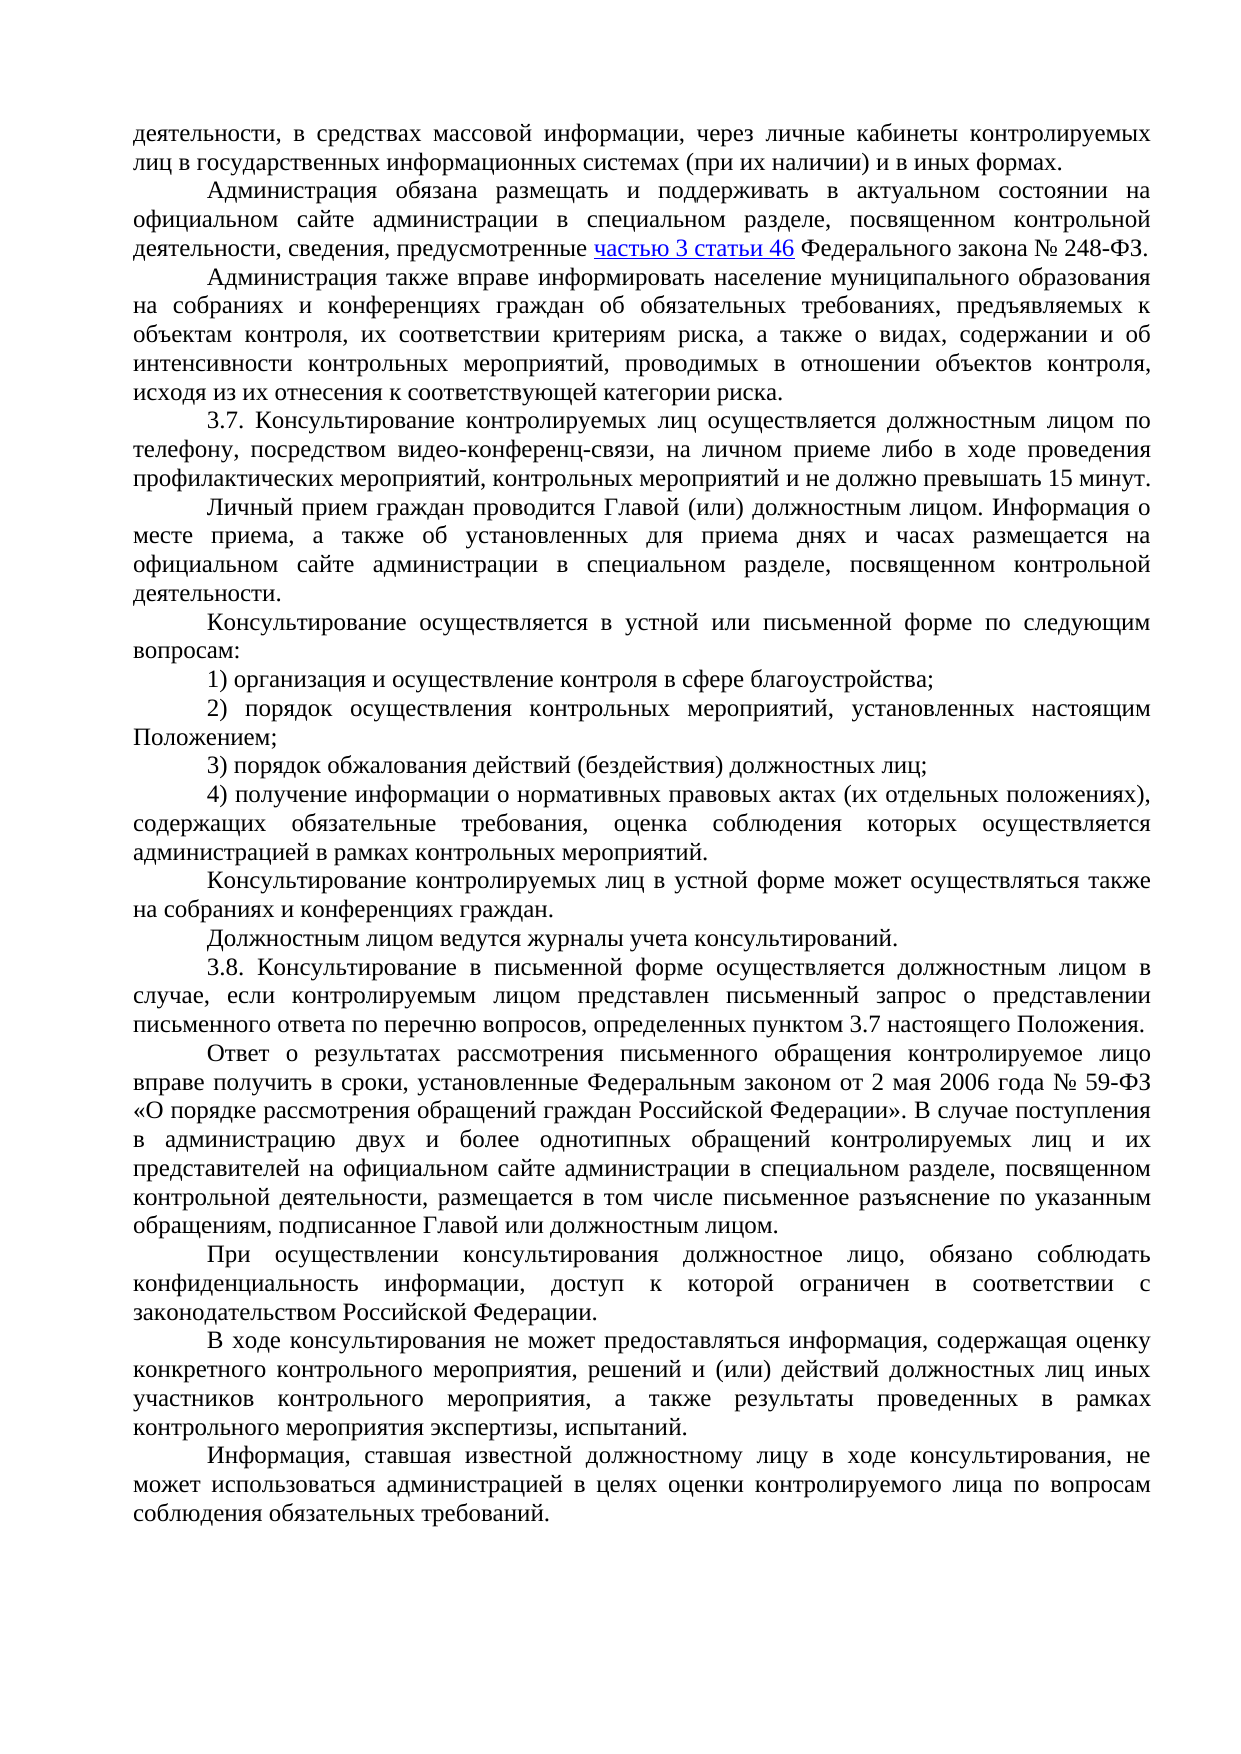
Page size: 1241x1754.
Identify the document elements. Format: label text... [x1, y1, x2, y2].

text 3.7. Консультирование контролируемых лиц осуществляется должностным лицом по телефону, посредством видео-конференц-связи, на личном приеме либо в ходе проведения профилактических мероприятий, контрольных мероприятий и не должно превышать 15 минут. [133, 406, 1152, 492]
text 3.8. Консультирование в письменной форме осуществляется должностным лицом в случае, если контролируемым лицом представлен письменный запрос о представлении письменного ответа по перечню вопросов, определенных пунктом 3.7 настоящего Положения. [133, 952, 1152, 1038]
text 3) порядок обжалования действий (бездействия) должностных лиц; [133, 751, 1152, 779]
text При осуществлении консультирования должностное лицо, обязано соблюдать конфиденциальность информации, доступ к которой ограничен в соответствии с законодательством Российской Федерации. [133, 1239, 1152, 1326]
text Администрация также вправе информировать население муниципального образования на собраниях и конференциях граждан об обязательных требованиях, предъявляемых к объектам контроля, их соответствии критериям риска, а также о видах, содержании и об интенсивности контрольных мероприятий, проводимых в отношении объектов контроля, исходя из их отнесения к соответствующей категории риска. [133, 262, 1152, 406]
text Консультирование контролируемых лиц в устной форме может осуществляться также на собраниях и конференциях граждан. [133, 866, 1152, 923]
text Администрация обязана размещать и поддерживать в актуальном состоянии на официальном сайте администрации в специальном разделе, посвященном контрольной деятельности, сведения, предусмотренные частью 3 статьи 46 Федерального закона № 248-ФЗ. [133, 176, 1152, 262]
text 4) получение информации о нормативных правовых актах (их отдельных положениях), содержащих обязательные требования, оценка соблюдения которых осуществляется администрацией в рамках контрольных мероприятий. [133, 779, 1152, 866]
text Ответ о результатах рассмотрения письменного обращения контролируемое лицо вправе получить в сроки, установленные Федеральным законом от 2 мая 2006 года № 59-ФЗ «О порядке рассмотрения обращений граждан Российской Федерации». В случае поступления в администрацию двух и более однотипных обращений контролируемых лиц и их представителей на официальном сайте администрации в специальном разделе, посвященном контрольной деятельности, размещается в том числе письменное разъяснение по указанным обращениям, подписанное Главой или должностным лицом. [133, 1038, 1152, 1239]
text Личный прием граждан проводится Главой (или) должностным лицом. Информация о месте приема, а также об установленных для приема днях и часах размещается на официальном сайте администрации в специальном разделе, посвященном контрольной деятельности. [133, 492, 1152, 607]
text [133, 118, 1152, 176]
text 2) порядок осуществления контрольных мероприятий, установленных настоящим Положением; [133, 693, 1152, 751]
text Должностным лицом ведутся журналы учета консультирований. [133, 923, 1152, 952]
text Консультирование осуществляется в устной или письменной форме по следующим вопросам: [133, 607, 1152, 664]
text 1) организация и осуществление контроля в сфере благоустройства; [133, 664, 1152, 693]
text В ходе консультирования не может предоставляться информация, содержащая оценку конкретного контрольного мероприятия, решений и (или) действий должностных лиц иных участников контрольного мероприятия, а также результаты проведенных в рамках контрольного мероприятия экспертизы, испытаний. [133, 1326, 1152, 1441]
text Информация, ставшая известной должностному лицу в ходе консультирования, не может использоваться администрацией в целях оценки контролируемого лица по вопросам соблюдения обязательных требований. [133, 1441, 1152, 1527]
